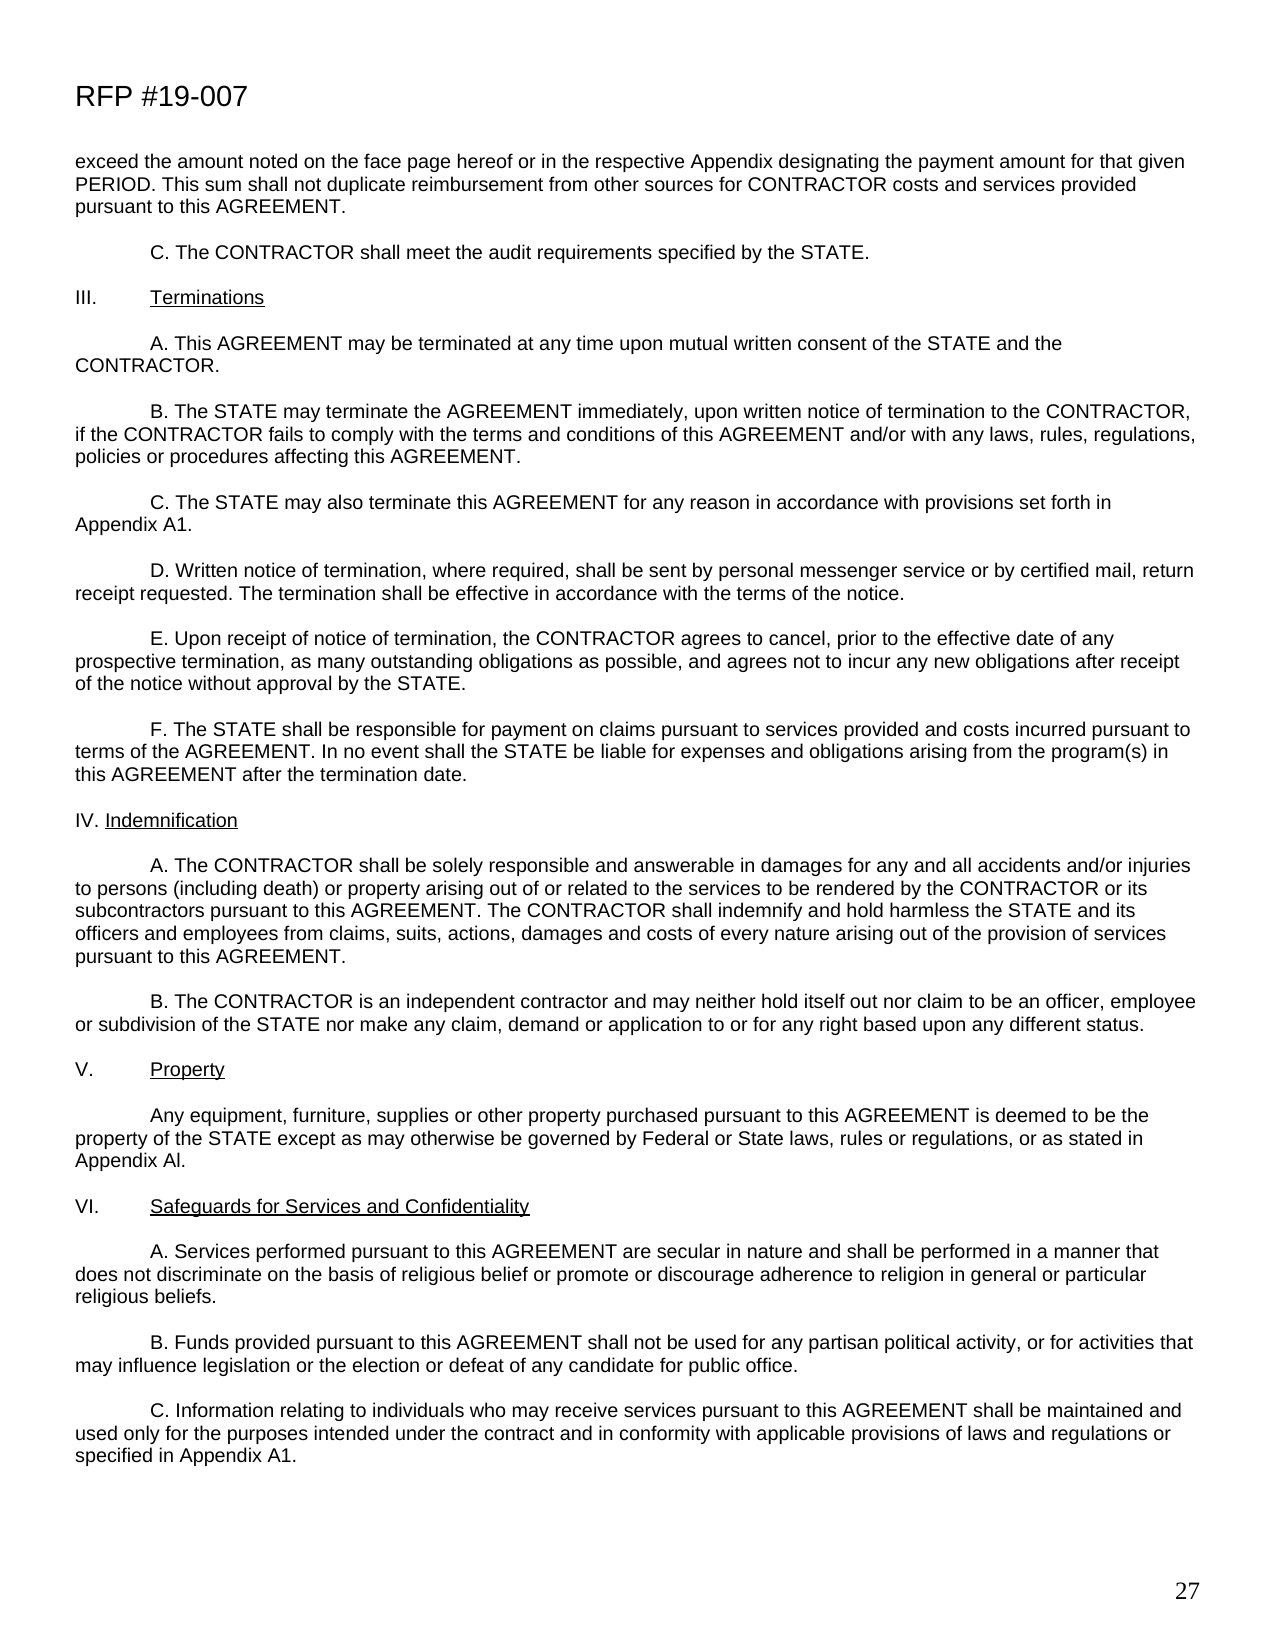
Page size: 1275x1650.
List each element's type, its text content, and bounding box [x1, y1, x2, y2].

text B. The CONTRACTOR is an independent contractor and may neither hold itself out nor claim to be an officer, employee or subdivision of the STATE nor make any claim, demand or application to or for any right based upon any different status. [75, 990, 1200, 1036]
text A. Services performed pursuant to this AGREEMENT are secular in nature and shall be performed in a manner that does not discriminate on the basis of religious belief or promote or discourage adherence to religion in general or particular religious beliefs. [75, 1240, 1200, 1308]
text F. The STATE shall be responsible for payment on claims pursuant to services provided and costs incurred pursuant to terms of the AGREEMENT. In no event shall the STATE be liable for expenses and obligations arising from the program(s) in this AGREEMENT after the termination date. [75, 718, 1200, 786]
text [75, 150, 1200, 218]
text E. Upon receipt of notice of termination, the CONTRACTOR agrees to cancel, prior to the effective date of any prospective termination, as many outstanding obligations as possible, and agrees not to incur any new obligations after receipt of the notice without approval by the STATE. [75, 627, 1200, 695]
text D. Written notice of termination, where required, shall be sent by personal messenger service or by certified mail, return receipt requested. The termination shall be effective in accordance with the terms of the notice. [75, 559, 1200, 604]
text A. This AGREEMENT may be terminated at any time upon mutual written consent of the STATE and the CONTRACTOR. [75, 332, 1200, 377]
text VI. Safeguards for Services and Confidentiality [75, 1194, 1200, 1217]
text B. Funds provided pursuant to this AGREEMENT shall not be used for any partisan political activity, or for activities that may influence legislation or the election or defeat of any candidate for public office. [75, 1331, 1200, 1376]
text B. The STATE may terminate the AGREEMENT immediately, upon written notice of termination to the CONTRACTOR, if the CONTRACTOR fails to comply with the terms and conditions of this AGREEMENT and/or with any laws, rules, regulations, policies or procedures affecting this AGREEMENT. [75, 400, 1200, 468]
text III. Terminations [75, 286, 1200, 309]
text IV. Indemnification [75, 808, 1200, 831]
text V. Property [75, 1058, 1200, 1081]
text C. The STATE may also terminate this AGREEMENT for any reason in accordance with provisions set forth in Appendix A1. [75, 491, 1200, 536]
text C. Information relating to individuals who may receive services pursuant to this AGREEMENT shall be maintained and used only for the purposes intended under the contract and in conformity with applicable provisions of laws and regulations or specified in Appendix A1. [75, 1399, 1200, 1467]
text Any equipment, furniture, supplies or other property purchased pursuant to this AGREEMENT is deemed to be the property of the STATE except as may otherwise be governed by Federal or State laws, rules or regulations, or as stated in Appendix Al. [75, 1104, 1200, 1172]
text A. The CONTRACTOR shall be solely responsible and answerable in damages for any and all accidents and/or injuries to persons (including death) or property arising out of or related to the services to be rendered by the CONTRACTOR or its subcontractors pursuant to this AGREEMENT. The CONTRACTOR shall indemnify and hold harmless the STATE and its officers and employees from claims, suits, actions, damages and costs of every nature arising out of the provision of services pursuant to this AGREEMENT. [75, 854, 1200, 967]
text C. The CONTRACTOR shall meet the audit requirements specified by the STATE. [75, 241, 1200, 263]
